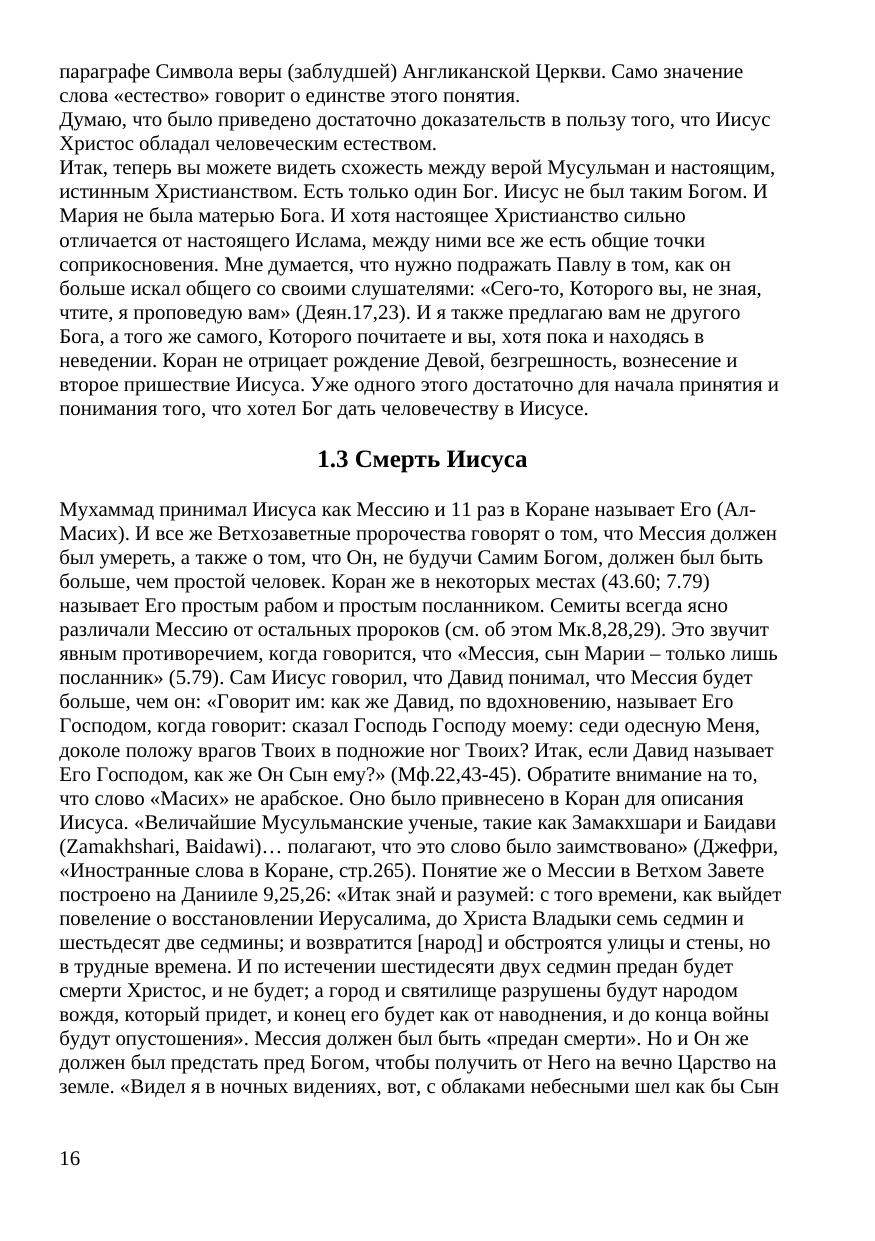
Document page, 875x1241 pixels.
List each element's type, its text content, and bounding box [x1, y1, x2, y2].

text Думаю, что было приведено достаточно доказательств в пользу того, что Иисус Христос обладал человеческим естеством. [59, 107, 785, 155]
text Итак, теперь вы можете видеть схожесть между верой Мусульман и настоящим, истинным Христианством. Есть только один Бог. Иисус не был таким Богом. И Мария не была матерью Бога. И хотя настоящее Христианство сильно отличается от настоящего Ислама, между ними все же есть общие точки соприкосновения. Мне думается, что нужно подражать Павлу в том, как он больше искал общего со своими слушателями: «Сего-то, Которого вы, не зная, чтите, я проповедую вам» (Деян.17,23). И я также предлагаю вам не другого Бога, а того же самого, Которого почитаете и вы, хотя пока и находясь в неведении. Коран не отрицает рождение Девой, безгрешность, вознесение и второе пришествие Иисуса. Уже одного этого достаточно для начала принятия и понимания того, что хотел Бог дать человечеству в Иисусе. [59, 155, 785, 420]
subtitle 1.3 Смерть Иисуса [59, 444, 785, 473]
